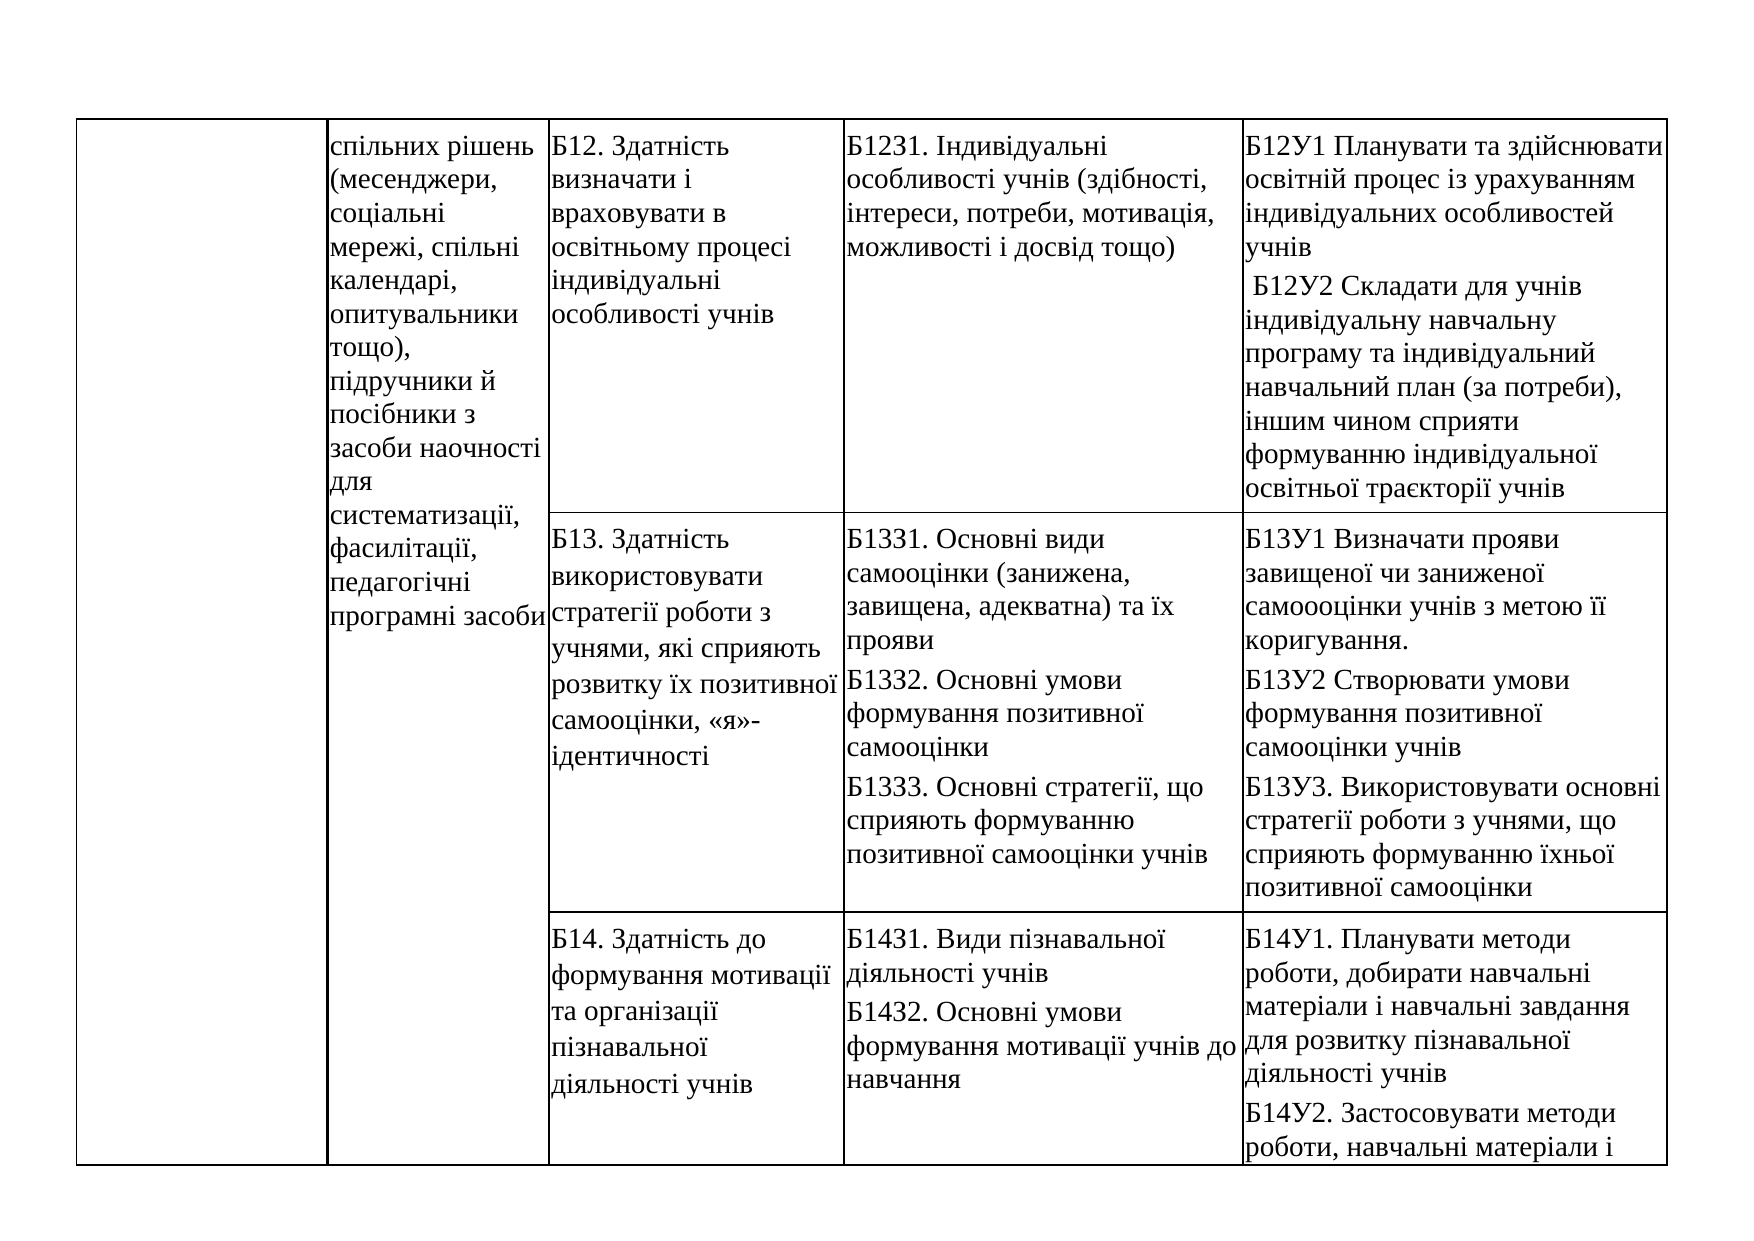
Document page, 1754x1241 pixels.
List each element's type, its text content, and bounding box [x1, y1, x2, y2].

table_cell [550, 913, 843, 1164]
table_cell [329, 120, 548, 1164]
table_cell Б13З1. Основні види самооцінки (занижена, завищена, адекватна) та їх прояви Б13З2. Основні умови формування позитивної самооцінки Б13З3. Основні стратегії, що сприяють формуванню позитивної самооцінки учнів [845, 513, 1242, 911]
table_cell Б13. Здатність використовувати стратегії роботи з учнями, які сприяють розвитку їх позитивної самооцінки, «я»-ідентичності [550, 513, 843, 911]
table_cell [845, 913, 1242, 1164]
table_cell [1244, 913, 1666, 1164]
table_cell Б12У1 Планувати та здійснювати освітній процес із урахуванням індивідуальних особливостей учнів Б12У2 Складати для учнів індивідуальну навчальну програму та індивідуальний навчальний план (за потреби), іншим чином сприяти формуванню індивідуальної освітньої траєкторії учнів [1244, 120, 1666, 512]
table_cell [77, 120, 326, 1164]
table_cell Б12. Здатність визначати і враховувати в освітньому процесі індивідуальні особливості учнів [550, 120, 843, 512]
table_cell Б12З1. Індивідуальні особливості учнів (здібності, інтереси, потреби, мотивація, можливості і досвід тощо) [845, 120, 1242, 512]
table_cell Б13У1 Визначати прояви завищеної чи заниженої самоооцінки учнів з метою її коригування. Б13У2 Створювати умови формування позитивної самооцінки учнів Б13У3. Використовувати основні стратегії роботи з учнями, що сприяють формуванню їхньої позитивної самооцінки [1244, 513, 1666, 911]
